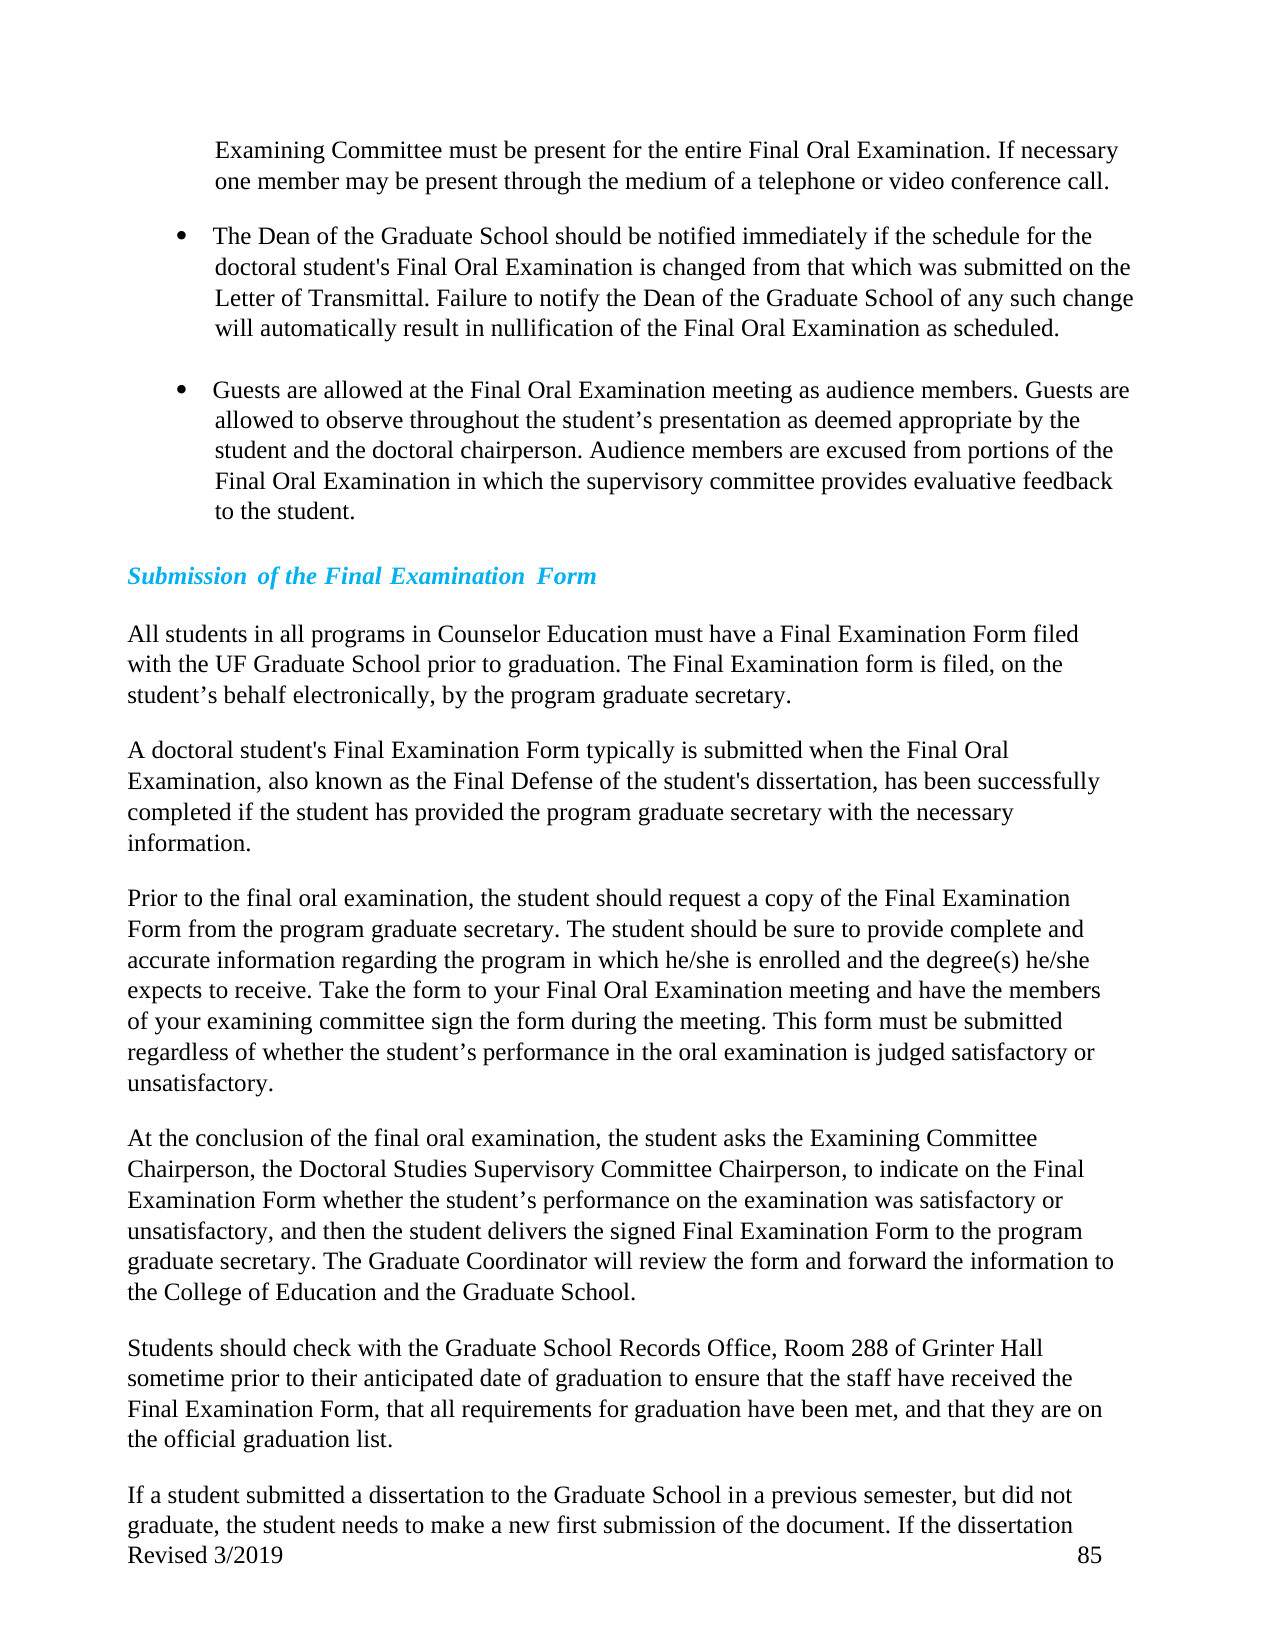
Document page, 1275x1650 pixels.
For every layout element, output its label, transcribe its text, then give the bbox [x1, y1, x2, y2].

text  The Dean of the Graduate School should be notified immediately if the schedule for the doctoral student's Final Oral Examination is changed from that which was submitted on the Letter of Transmittal. Failure to notify the Dean of the Graduate School of any such change will automatically result in nullification of the Final Oral Examination as scheduled. [177, 221, 1135, 342]
text A doctoral student's Final Examination Form typically is submitted when the Final Oral Examination, also known as the Final Defense of the student's dissertation, has been successfully completed if the student has provided the program graduate secretary with the necessary information. [127, 736, 1116, 856]
subtitle Submission of the Final Examination Form [127, 561, 1144, 590]
text Prior to the final oral examination, the student should request a copy of the Final Examination Form from the program graduate secretary. The student should be sure to provide complete and accurate information regarding the program in which he/she is enrolled and the degree(s) he/she expects to receive. Take the form to your Final Oral Examination meeting and have the members of your examining committee sign the form during the meeting. This form must be submitted regardless of whether the student’s performance in the oral examination is judged satisfactory or unsatisfactory. [127, 883, 1114, 1097]
text At the conclusion of the final oral examination, the student asks the Examining Committee Chairperson, the Doctoral Studies Supervisory Committee Chairperson, to indicate on the Final Examination Form whether the student’s performance on the examination was satisfactory or unsatisfactory, and then the student delivers the signed Final Examination Form to the program graduate secretary. The Graduate Coordinator will review the form and forward the information to the College of Education and the Graduate School. [127, 1123, 1128, 1306]
text All students in all programs in Counselor Education must have a Final Examination Form filed with the UF Graduate School prior to graduation. The Final Examination form is filed, on the student’s behalf electronically, by the program graduate secretary. [127, 619, 1095, 709]
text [177, 135, 1121, 194]
list Guests are allowed at the Final Oral Examination meeting as audience members. Guests are allowed to observe throughout the student’s presentation as deemed appropriate by the student and the doctoral chairperson. Audience members are excused from portions of the Final Oral Examination in which the supervisory committee provides evaluative feedback to the student. [177, 375, 1135, 525]
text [127, 1480, 1138, 1539]
text Students should check with the Graduate School Records Office, Room 288 of Grinter Hall sometime prior to their anticipated date of graduation to ensure that the staff have received the Final Examination Form, that all requirements for graduation have been met, and that they are on the official graduation list. [127, 1333, 1118, 1453]
